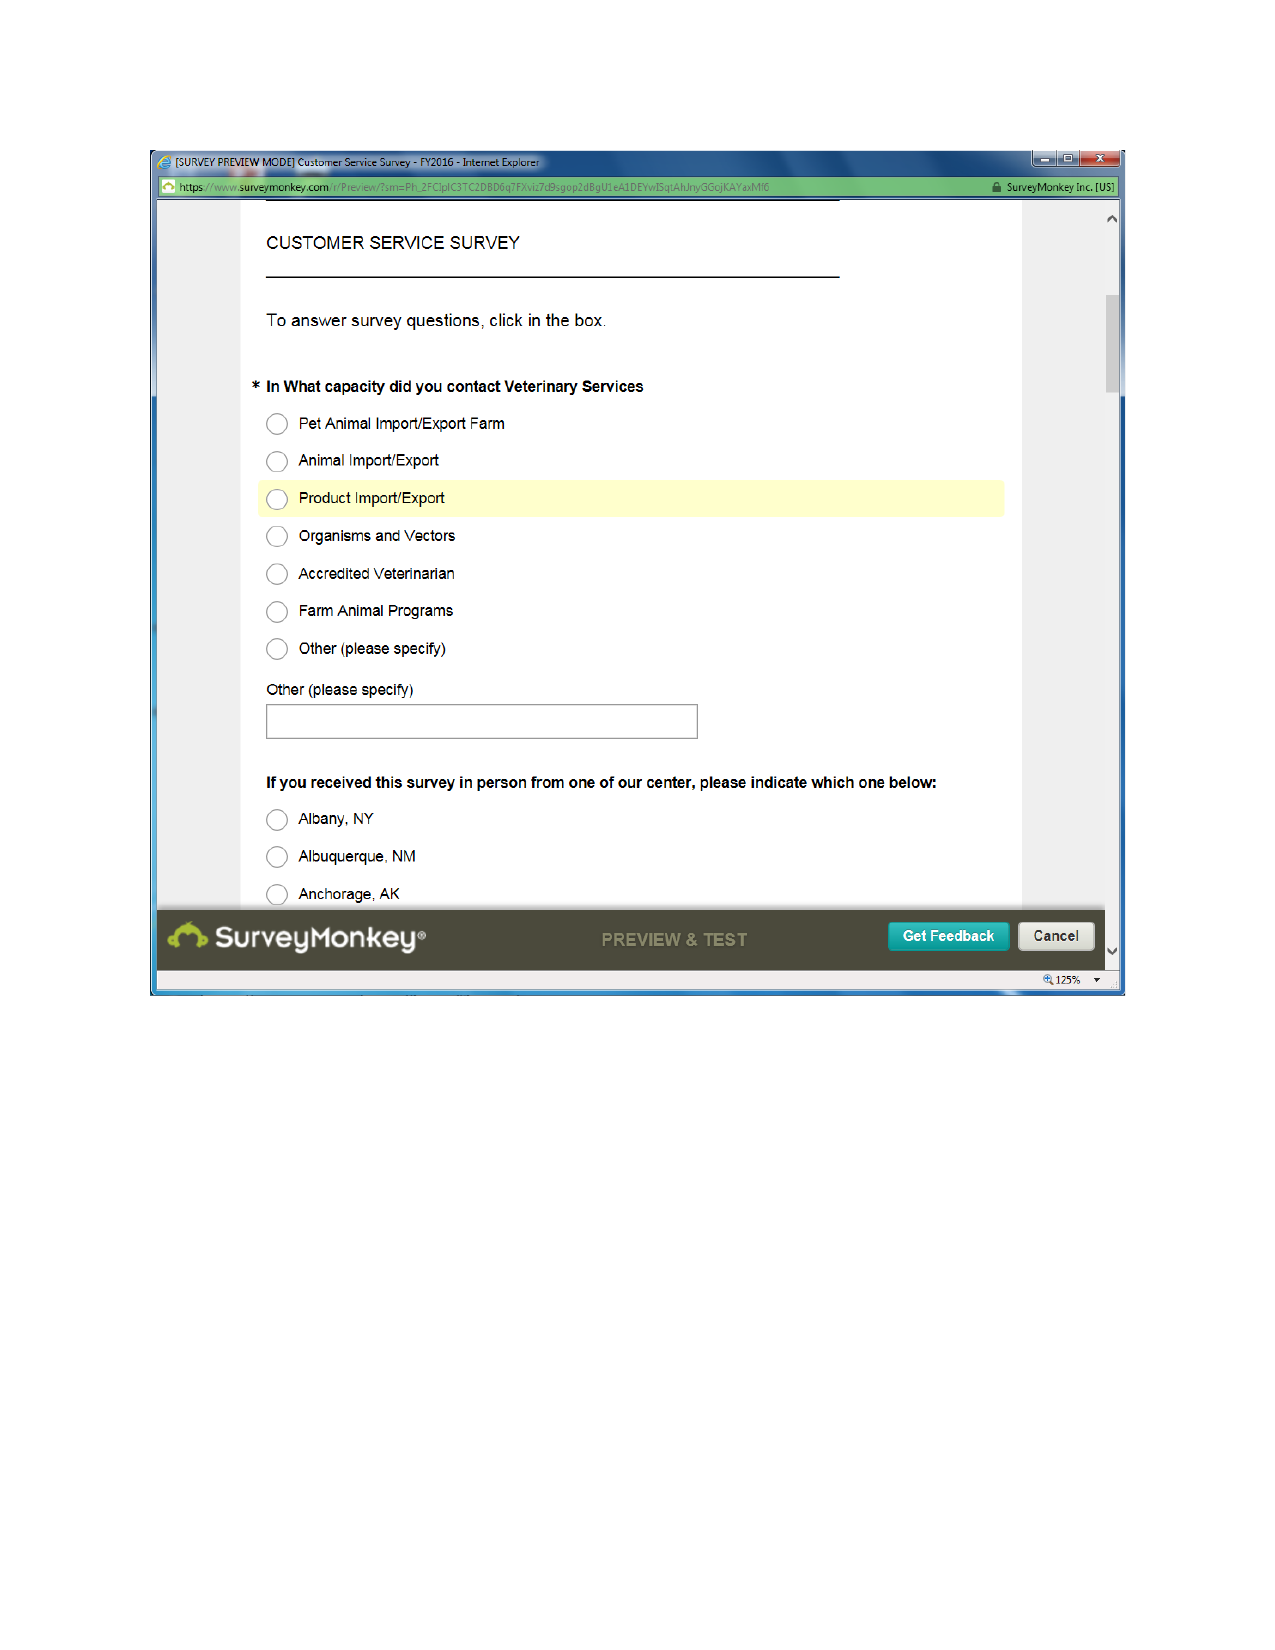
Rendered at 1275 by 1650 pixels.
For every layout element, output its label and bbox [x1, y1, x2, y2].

picture [150, 150, 1125, 996]
